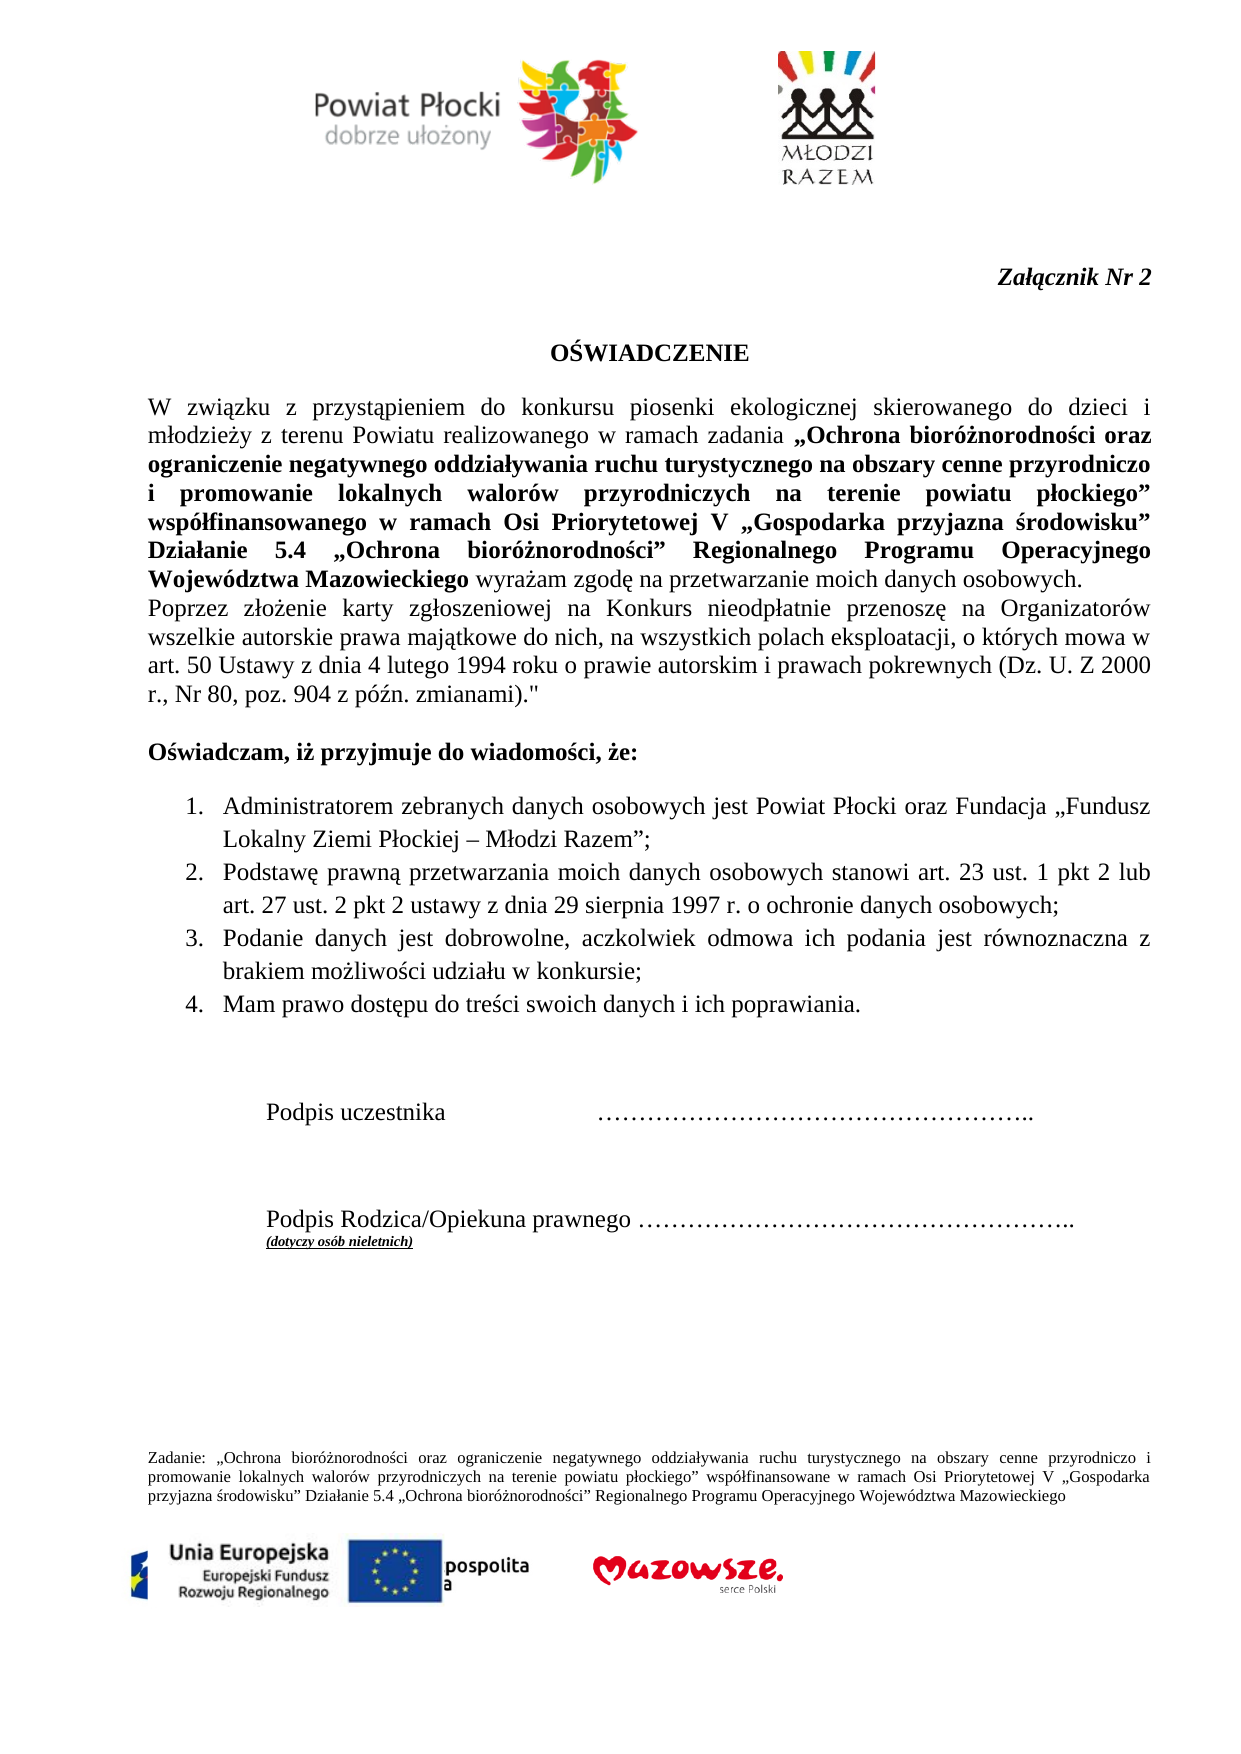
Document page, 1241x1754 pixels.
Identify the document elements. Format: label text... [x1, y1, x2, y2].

picture [315, 59, 639, 185]
text Oświadczam, iż przyjmuje do wiadomości, że: [148, 737, 1152, 766]
list Podstawę prawną przetwarzania moich danych osobowych stanowi art. 23 ust. 1 pkt 2 lub art. 27 ust. 2 pkt 2 ustawy z dnia 29 sierpnia 1997 r. o ochronie danych osobowych; [185, 857, 1152, 918]
text Załącznik Nr 2 [148, 262, 1152, 290]
text (dotyczy osób nieletnich) [148, 1233, 1152, 1262]
picture [778, 51, 876, 185]
list Podanie danych jest dobrowolne, aczkolwiek odmowa ich podania jest równoznaczna z brakiem możliwości udziału w konkursie; [185, 923, 1152, 984]
picture [102, 1526, 548, 1632]
text W związku z przystąpieniem do konkursu piosenki ekologicznej skierowanego do dzieci i młodzieży z terenu Powiatu realizowanego w ramach zadania „Ochrona bioróżnorodności oraz ograniczenie negatywnego oddziaływania ruchu turystycznego na obszary cenne przyrodniczo i promowanie lokalnych walorów przyrodniczych na terenie powiatu płockiego” współfinansowanego w ramach Osi Priorytetowej V „Gospodarka przyjazna środowisku” Działanie 5.4 „Ochrona bioróżnorodności” Regionalnego Programu Operacyjnego Województwa Mazowieckiego wyrażam zgodę na przetwarzanie moich danych osobowych. [148, 392, 1152, 593]
text Podpis uczestnika …………………………………………….. [148, 1097, 1152, 1125]
text Podpis Rodzica/Opiekuna prawnego …………………………………………….. [148, 1204, 1152, 1233]
text Poprzez złożenie karty zgłoszeniowej na Konkurs nieodpłatnie przenoszę na Organizatorów wszelkie autorskie prawa majątkowe do nich, na wszystkich polach eksploatacji, o których mowa w art. 50 Ustawy z dnia 4 lutego 1994 roku o prawie autorskim i prawach pokrewnych (Dz. U. Z 2000 r., Nr 80, poz. 904 z późn. zmianami)." [148, 593, 1152, 708]
list Mam prawo dostępu do treści swoich danych i ich poprawiania. [185, 989, 1152, 1018]
list Administratorem zebranych danych osobowych jest Powiat Płocki oraz Fundacja „Fundusz Lokalny Ziemi Płockiej – Młodzi Razem”; [185, 791, 1152, 852]
text OŚWIADCZENIE [148, 338, 1152, 367]
picture [581, 1536, 790, 1607]
